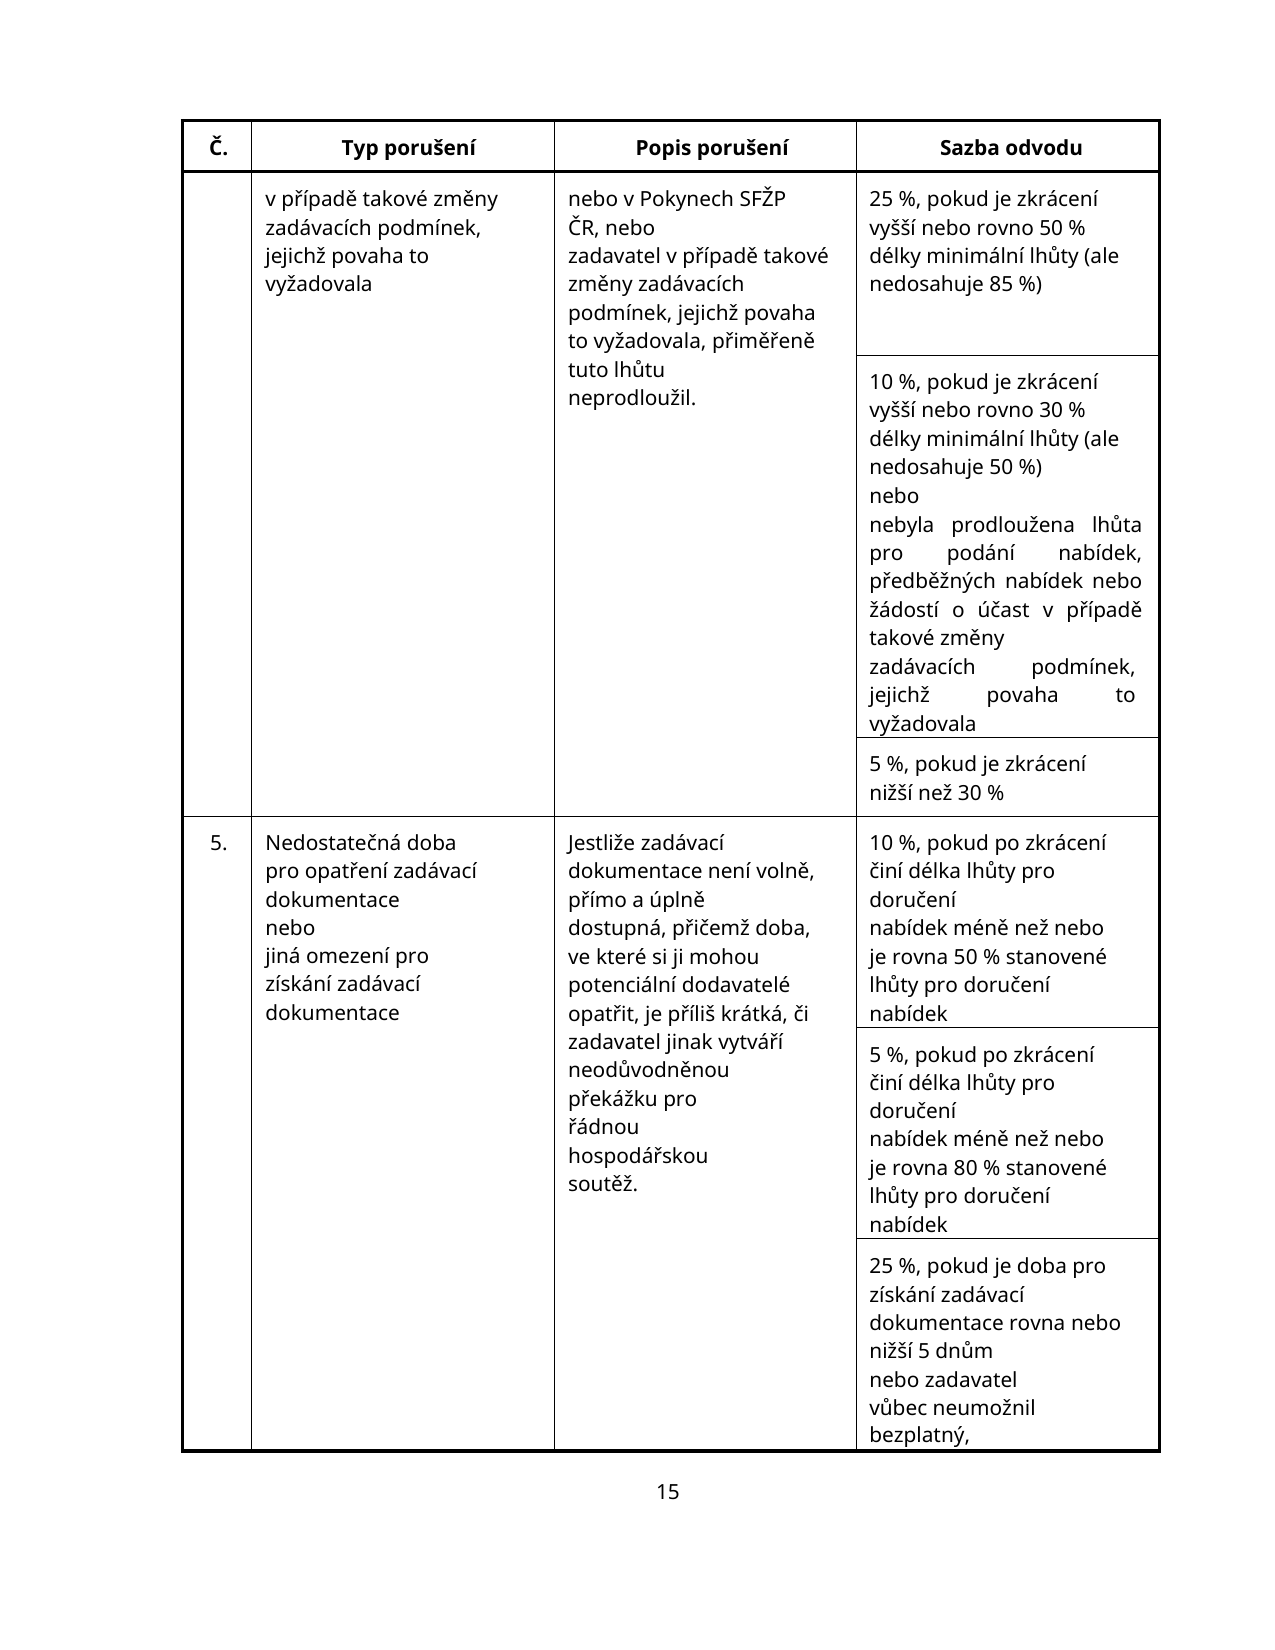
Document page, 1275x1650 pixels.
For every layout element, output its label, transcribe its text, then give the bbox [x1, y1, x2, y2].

table_cell [184, 173, 251, 816]
table_cell Jestliže zadávací dokumentace není volně, přímo a úplně dostupná, přičemž doba, ve které si ji mohou potenciální dodavatelé opatřit, je příliš krátká, či zadavatel jinak vytváří neodůvodněnou překážku pro řádnou hospodářskou soutěž. [555, 817, 856, 1449]
table_cell 5 %, pokud je zkrácení nižší než 30 % [857, 738, 1158, 816]
table_header Typ porušení [252, 122, 554, 170]
table_header Sazba odvodu [857, 122, 1158, 170]
table_cell Nedostatečná doba pro opatření zadávací dokumentace nebo jiná omezení pro získání zadávací dokumentace [252, 817, 554, 1449]
table_header Č. [184, 122, 251, 170]
table_cell 5. [184, 817, 251, 1449]
table_cell nebo v Pokynech SFŽP ČR, nebo zadavatel v případě takové změny zadávacích podmínek, jejichž povaha to vyžadovala, přiměřeně tuto lhůtu neprodloužil. [555, 173, 856, 816]
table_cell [857, 1239, 1158, 1449]
table_cell 5 %, pokud po zkrácení činí délka lhůty pro doručení nabídek méně než nebo je rovna 80 % stanovené lhůty pro doručení nabídek [857, 1028, 1158, 1238]
table_header Popis porušení [555, 122, 856, 170]
table_cell 10 %, pokud po zkrácení činí délka lhůty pro doručení nabídek méně než nebo je rovna 50 % stanovené lhůty pro doručení nabídek [857, 817, 1158, 1027]
table_cell 10 %, pokud je zkrácení vyšší nebo rovno 30 % délky minimální lhůty (ale nedosahuje 50 %) nebo nebyla prodloužena lhůta pro podání nabídek, předběžných nabídek nebo žádostí o účast v případě takové změny zadávacích podmínek, jejichž povaha to vyžadovala [857, 356, 1158, 737]
table_cell v případě takové změny zadávacích podmínek, jejichž povaha to vyžadovala [252, 173, 554, 816]
table_cell 25 %, pokud je zkrácení vyšší nebo rovno 50 % délky minimální lhůty (ale nedosahuje 85 %) [857, 173, 1158, 355]
